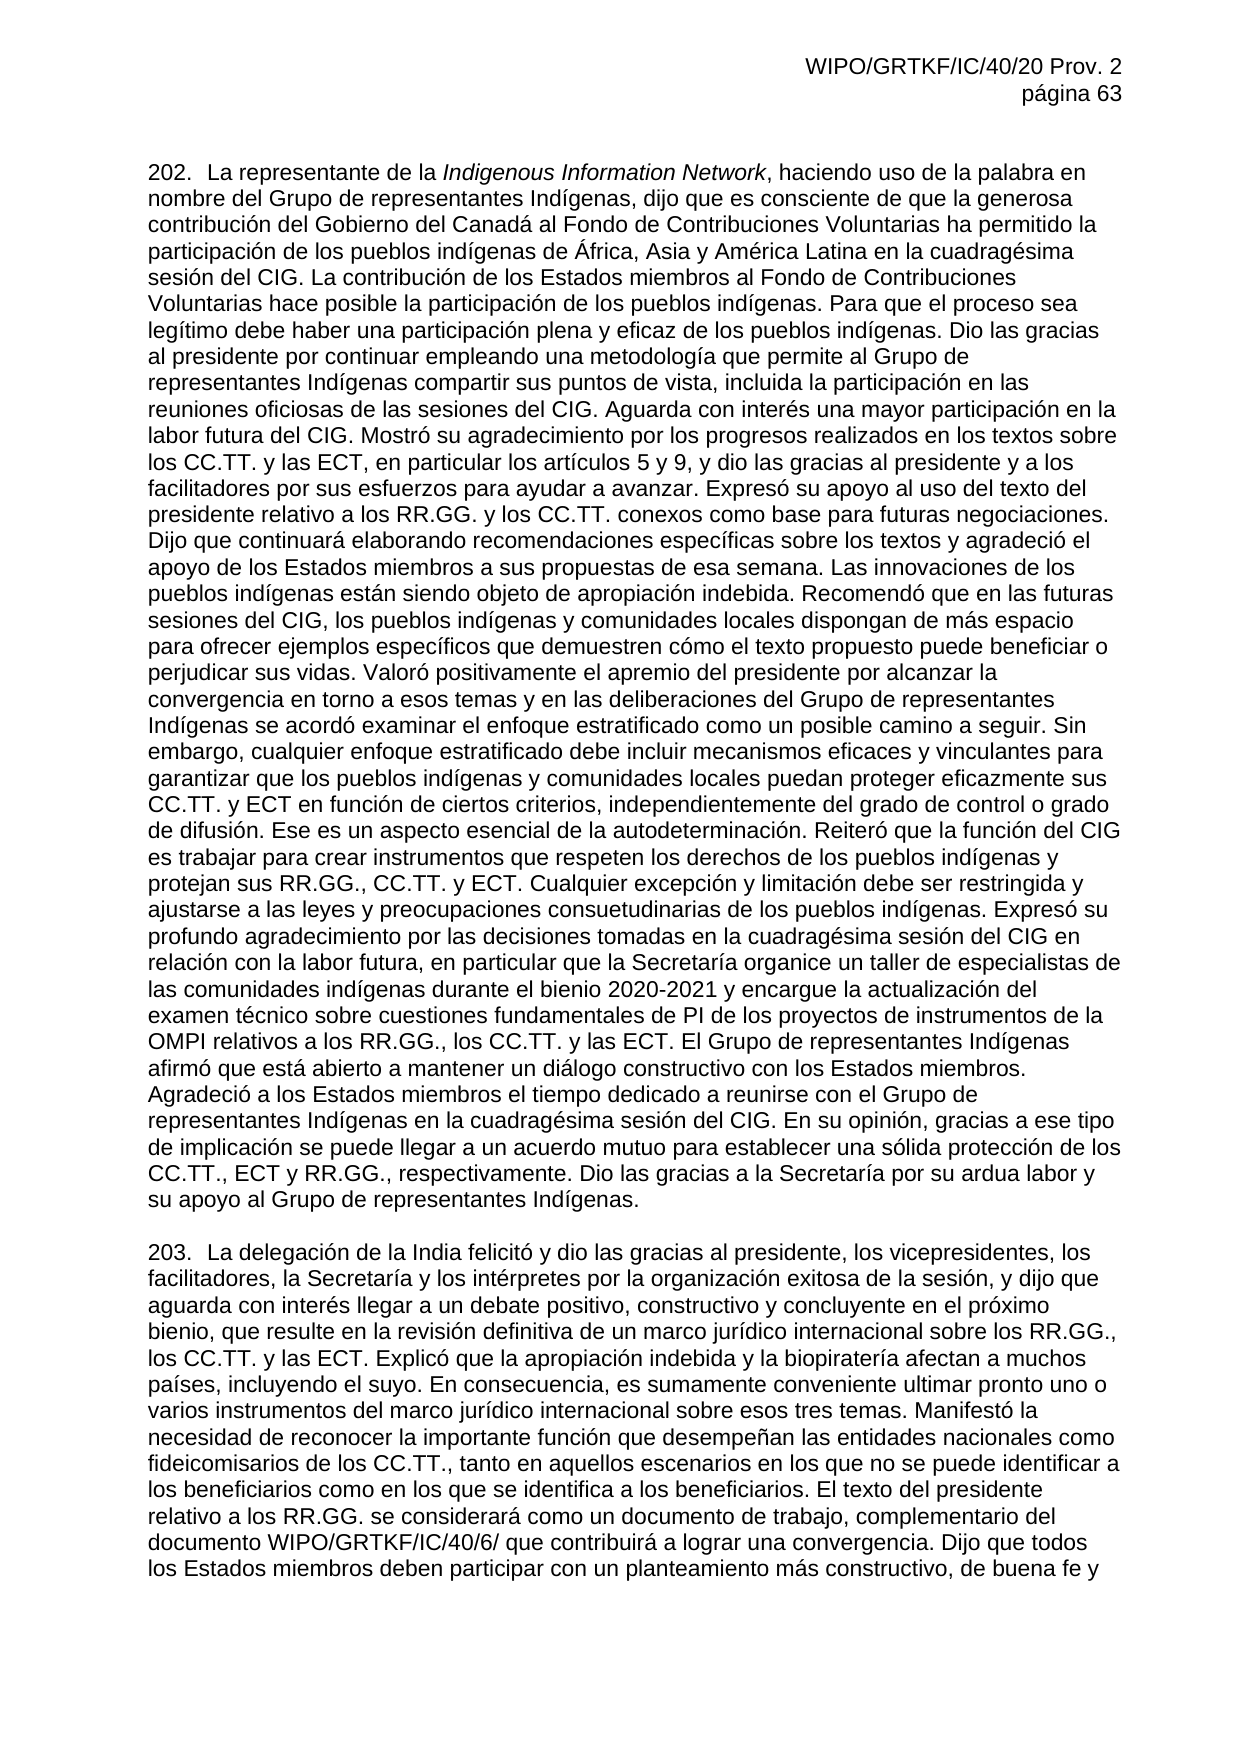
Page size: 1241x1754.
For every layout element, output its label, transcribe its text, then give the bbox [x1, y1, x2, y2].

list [148, 1239, 1122, 1582]
list La representante de la Indigenous Information Network, haciendo uso de la palabra en nombre del Grupo de representantes Indígenas, dijo que es consciente de que la generosa contribución del Gobierno del Canadá al Fondo de Contribuciones Voluntarias ha permitido la participación de los pueblos indígenas de África, Asia y América Latina en la cuadragésima sesión del CIG. La contribución de los Estados miembros al Fondo de Contribuciones Voluntarias hace posible la participación de los pueblos indígenas. Para que el proceso sea legítimo debe haber una participación plena y eficaz de los pueblos indígenas. Dio las gracias al presidente por continuar empleando una metodología que permite al Grupo de representantes Indígenas compartir sus puntos de vista, incluida la participación en las reuniones oficiosas de las sesiones del CIG. Aguarda con interés una mayor participación en la labor futura del CIG. Mostró su agradecimiento por los progresos realizados en los textos sobre los CC.TT. y las ECT, en particular los artículos 5 y 9, y dio las gracias al presidente y a los facilitadores por sus esfuerzos para ayudar a avanzar. Expresó su apoyo al uso del texto del presidente relativo a los RR.GG. y los CC.TT. conexos como base para futuras negociaciones. Dijo que continuará elaborando recomendaciones específicas sobre los textos y agradeció el apoyo de los Estados miembros a sus propuestas de esa semana. Las innovaciones de los pueblos indígenas están siendo objeto de apropiación indebida. Recomendó que en las futuras sesiones del CIG, los pueblos indígenas y comunidades locales dispongan de más espacio para ofrecer ejemplos específicos que demuestren cómo el texto propuesto puede beneficiar o perjudicar sus vidas. Valoró positivamente el apremio del presidente por alcanzar la convergencia en torno a esos temas y en las deliberaciones del Grupo de representantes Indígenas se acordó examinar el enfoque estratificado como un posible camino a seguir. Sin embargo, cualquier enfoque estratificado debe incluir mecanismos eficaces y vinculantes para garantizar que los pueblos indígenas y comunidades locales puedan proteger eficazmente sus CC.TT. y ECT en función de ciertos criterios, independientemente del grado de control o grado de difusión. Ese es un aspecto esencial de la autodeterminación. Reiteró que la función del CIG es trabajar para crear instrumentos que respeten los derechos de los pueblos indígenas y protejan sus RR.GG., CC.TT. y ECT. Cualquier excepción y limitación debe ser restringida y ajustarse a las leyes y preocupaciones consuetudinarias de los pueblos indígenas. Expresó su profundo agradecimiento por las decisiones tomadas en la cuadragésima sesión del CIG en relación con la labor futura, en particular que la Secretaría organice un taller de especialistas de las comunidades indígenas durante el bienio 2020-2021 y encargue la actualización del examen técnico sobre cuestiones fundamentales de PI de los proyectos de instrumentos de la OMPI relativos a los RR.GG., los CC.TT. y las ECT. El Grupo de representantes Indígenas afirmó que está abierto a mantener un diálogo constructivo con los Estados miembros. Agradeció a los Estados miembros el tiempo dedicado a reunirse con el Grupo de representantes Indígenas en la cuadragésima sesión del CIG. En su opinión, gracias a ese tipo de implicación se puede llegar a un acuerdo mutuo para establecer una sólida protección de los CC.TT., ECT y RR.GG., respectivamente. Dio las gracias a la Secretaría por su ardua labor y su apoyo al Grupo de representantes Indígenas. [148, 158, 1122, 1213]
